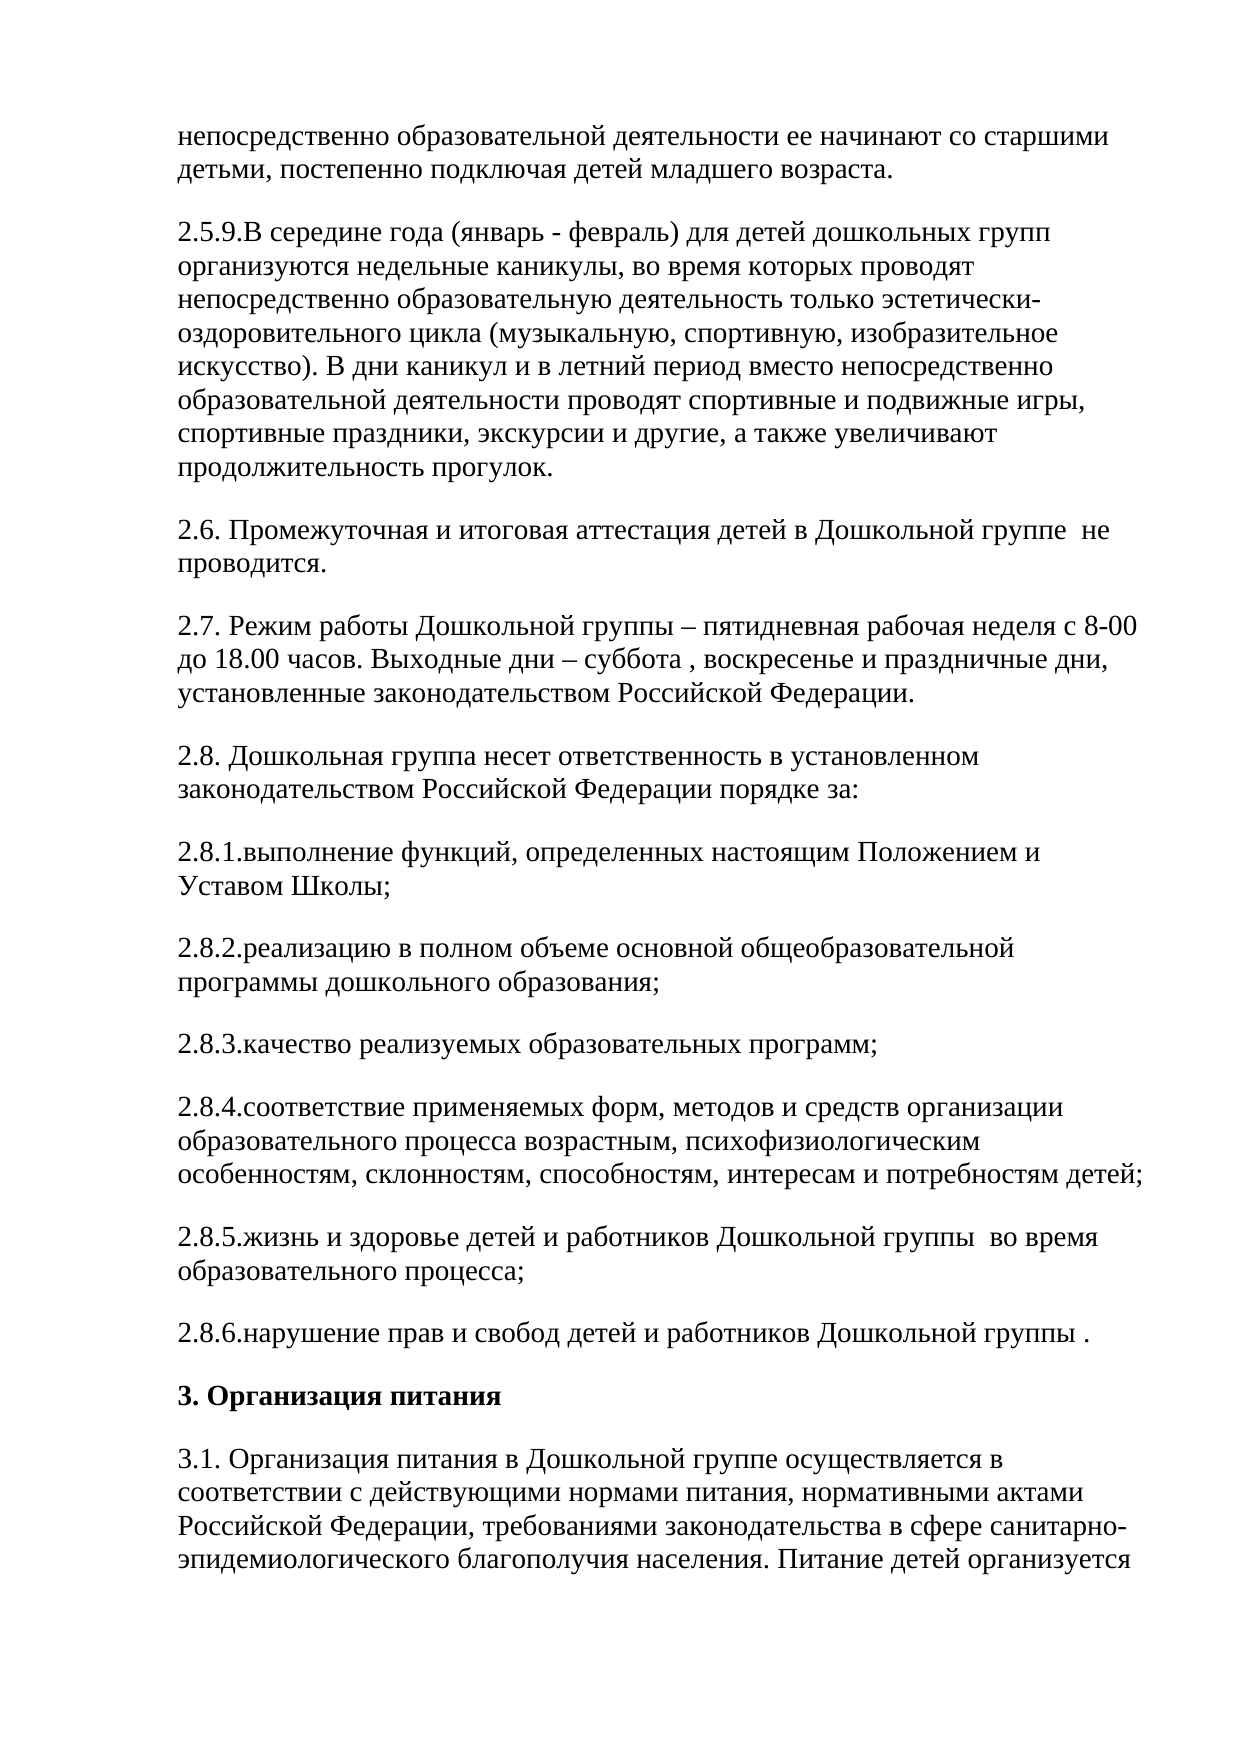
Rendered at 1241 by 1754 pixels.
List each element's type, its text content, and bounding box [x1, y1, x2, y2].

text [177, 1441, 1152, 1575]
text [177, 118, 1152, 185]
text 3. Организация питания [177, 1378, 1152, 1412]
text 2.8.2.реализацию в полном объеме основной общеобразовательной программы дошкольного образования; [177, 930, 1152, 997]
text 2.8.3.качество реализуемых образовательных программ; [177, 1027, 1152, 1060]
text 2.7. Режим работы Дошкольной группы – пятидневная рабочая неделя с 8-00 до 18.00 часов. Выходные дни – суббота , воскресенье и праздничные дни, установленные законодательством Российской Федерации. [177, 608, 1152, 709]
text 2.6. Промежуточная и итоговая аттестация детей в Дошкольной группе не проводится. [177, 512, 1152, 579]
text 2.5.9.В середине года (январь - февраль) для детей дошкольных групп организуются недельные каникулы, во время которых проводят непосредственно образовательную деятельность только эстетически-оздоровительного цикла (музыкальную, спортивную, изобразительное искусство). В дни каникул и в летний период вместо непосредственно образовательной деятельности проводят спортивные и подвижные игры, спортивные праздники, экскурсии и другие, а также увеличивают продолжительность прогулок. [177, 214, 1152, 483]
text 2.8.6.нарушение прав и свобод детей и работников Дошкольной группы . [177, 1315, 1152, 1349]
text 2.8.4.соответствие применяемых форм, методов и средств организации образовательного процесса возрастным, психофизиологическим особенностям, склонностям, способностям, интересам и потребностям детей; [177, 1089, 1152, 1190]
text 2.8. Дошкольная группа несет ответственность в установленном законодательством Российской Федерации порядке за: [177, 738, 1152, 805]
text 2.8.1.выполнение функций, определенных настоящим Положением и Уставом Школы; [177, 834, 1152, 901]
text 2.8.5.жизнь и здоровье детей и работников Дошкольной группы во время образовательного процесса; [177, 1219, 1152, 1286]
